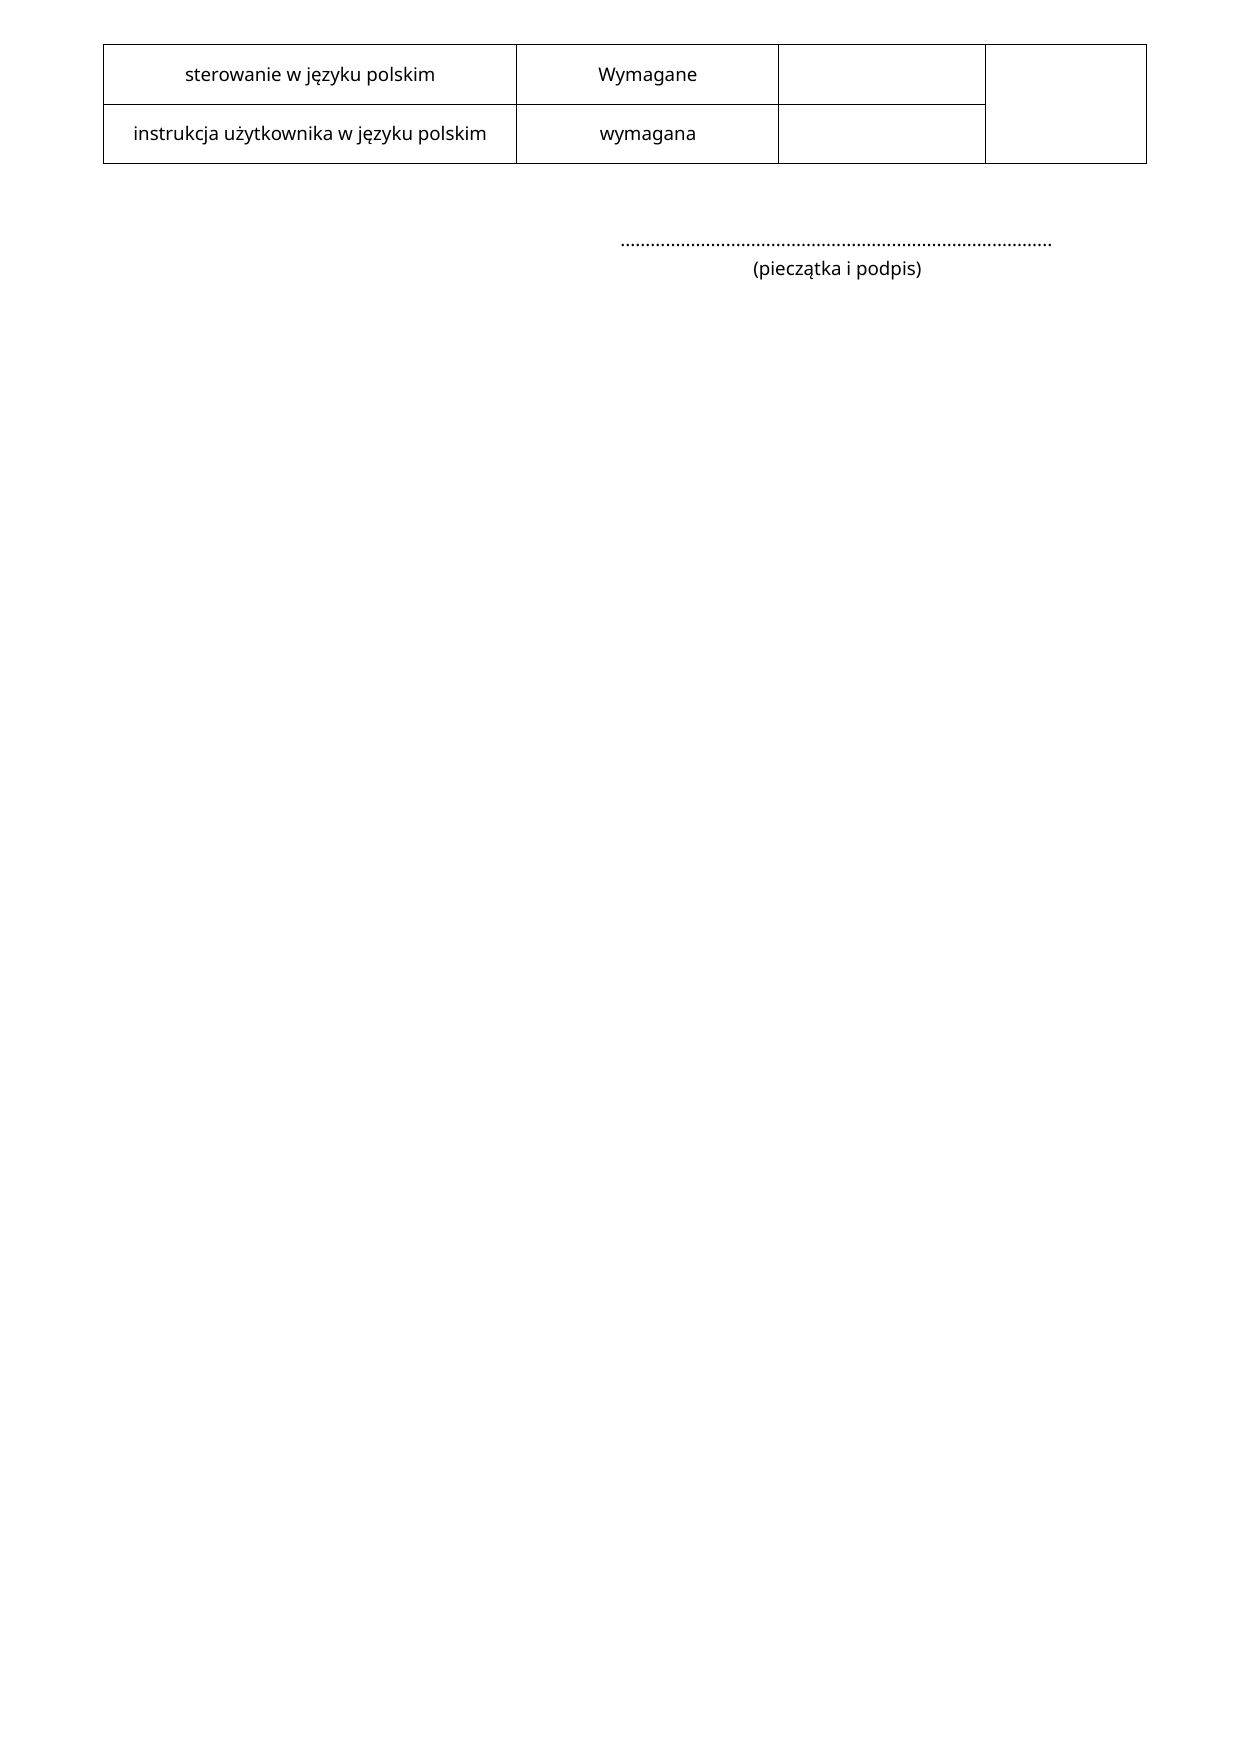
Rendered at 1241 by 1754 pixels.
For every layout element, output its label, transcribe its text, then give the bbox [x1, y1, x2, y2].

table_cell instrukcja użytkownika w języku polskim [104, 105, 516, 162]
table_cell sterowanie w języku polskim [104, 45, 516, 103]
table_cell Wymagane [517, 45, 778, 103]
table_cell [986, 45, 1146, 162]
table_cell wymagana [517, 105, 778, 162]
text ...................................................................................... [620, 226, 1093, 252]
text (pieczątka i podpis) [753, 255, 1093, 281]
table_cell [779, 105, 985, 162]
table_cell [779, 45, 985, 103]
